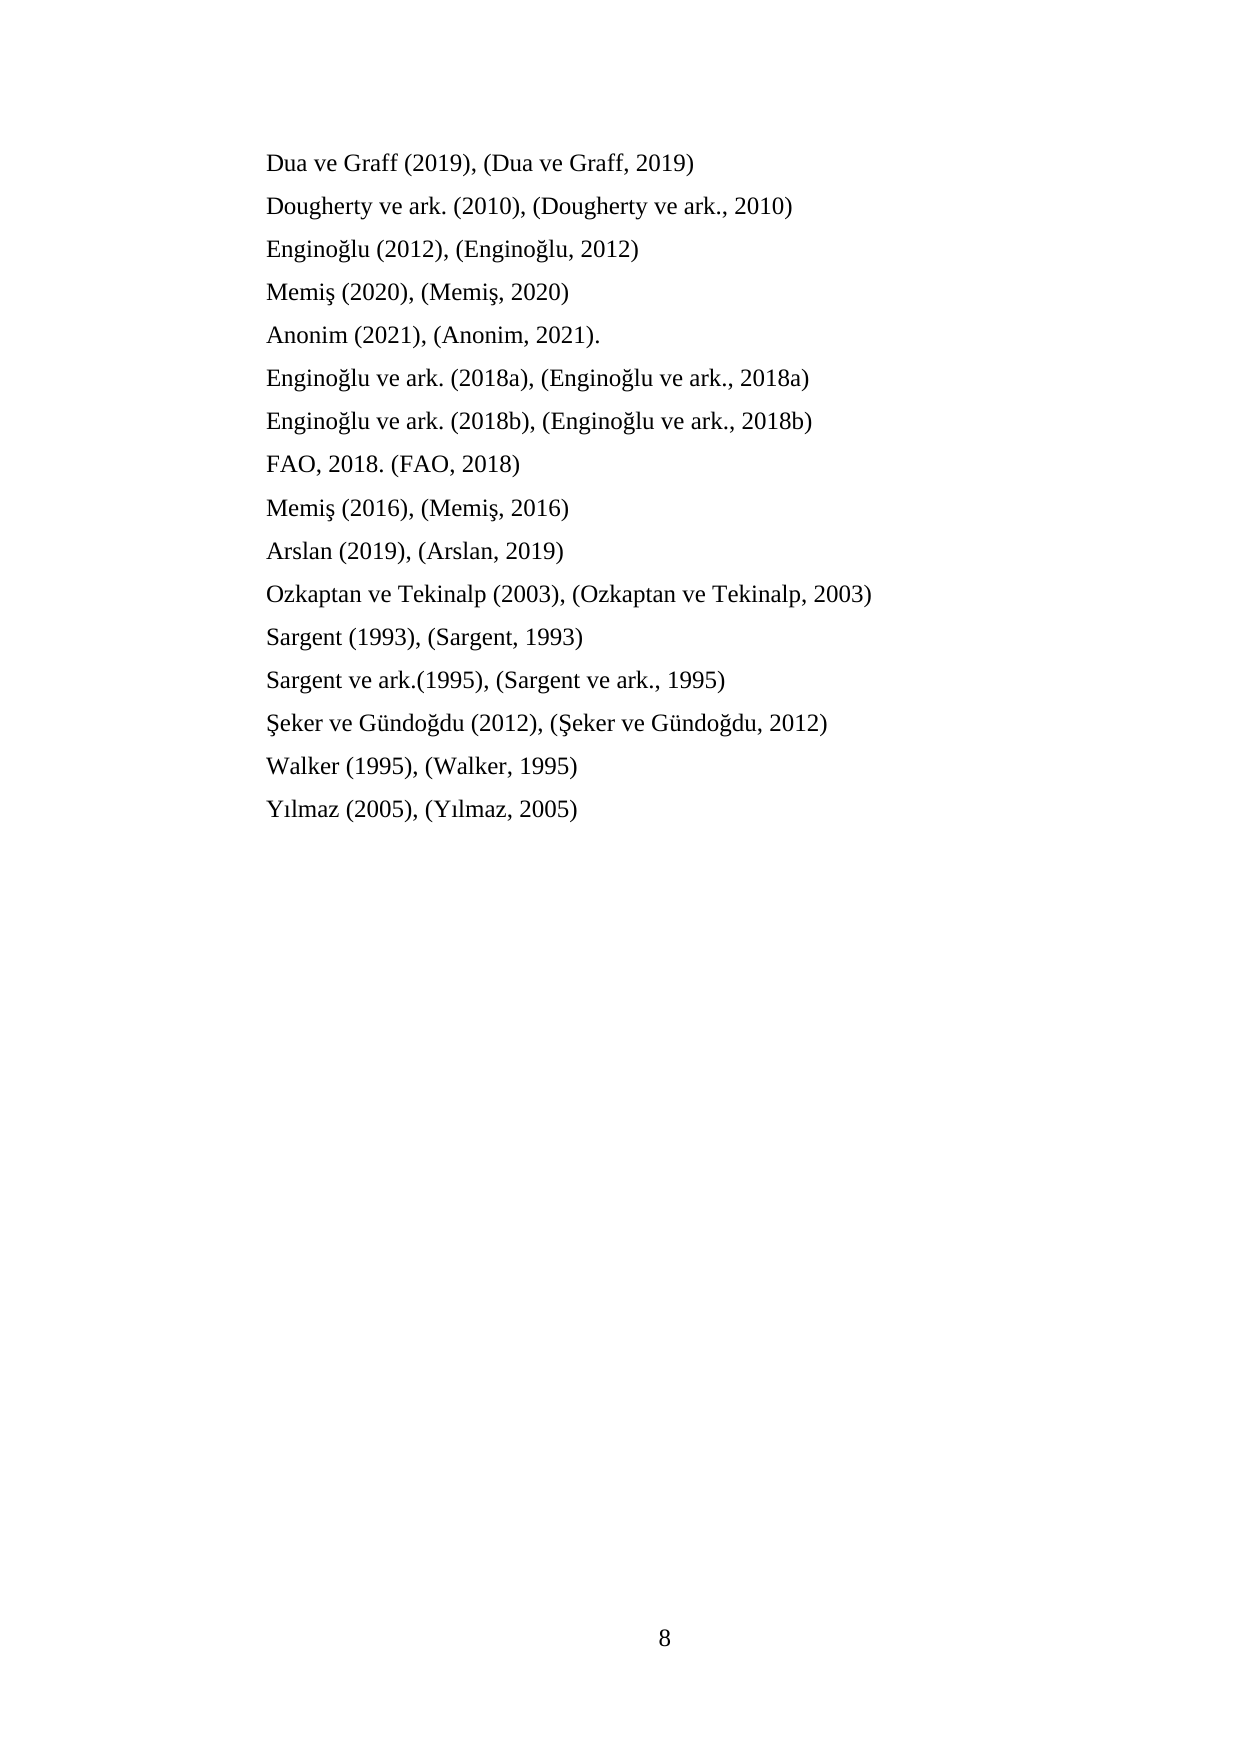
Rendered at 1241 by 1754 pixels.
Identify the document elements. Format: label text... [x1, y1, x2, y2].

text Enginoğlu ve ark. (2018b), (Enginoğlu ve ark., 2018b) [207, 406, 1122, 435]
text Memiş (2020), (Memiş, 2020) [207, 277, 1122, 306]
text Memiş (2016), (Memiş, 2016) [207, 493, 1122, 521]
text Sargent ve ark.(1995), (Sargent ve ark., 1995) [207, 665, 1122, 694]
text Şeker ve Gündoğdu (2012), (Şeker ve Gündoğdu, 2012) [207, 708, 1122, 737]
text Dua ve Graff (2019), (Dua ve Graff, 2019) [207, 148, 1122, 176]
text Enginoğlu ve ark. (2018a), (Enginoğlu ve ark., 2018a) [207, 363, 1122, 392]
text Walker (1995), (Walker, 1995) [207, 751, 1122, 780]
text Sargent (1993), (Sargent, 1993) [207, 622, 1122, 651]
text FAO, 2018. (FAO, 2018) [207, 449, 1122, 478]
text Yılmaz (2005), (Yılmaz, 2005) [207, 794, 1122, 823]
text Dougherty ve ark. (2010), (Dougherty ve ark., 2010) [207, 191, 1122, 219]
text Arslan (2019), (Arslan, 2019) [207, 536, 1122, 564]
text Enginoğlu (2012), (Enginoğlu, 2012) [207, 234, 1122, 263]
text Anonim (2021), (Anonim, 2021). [207, 320, 1122, 349]
text Ozkaptan ve Tekinalp (2003), (Ozkaptan ve Tekinalp, 2003) [207, 579, 1122, 608]
